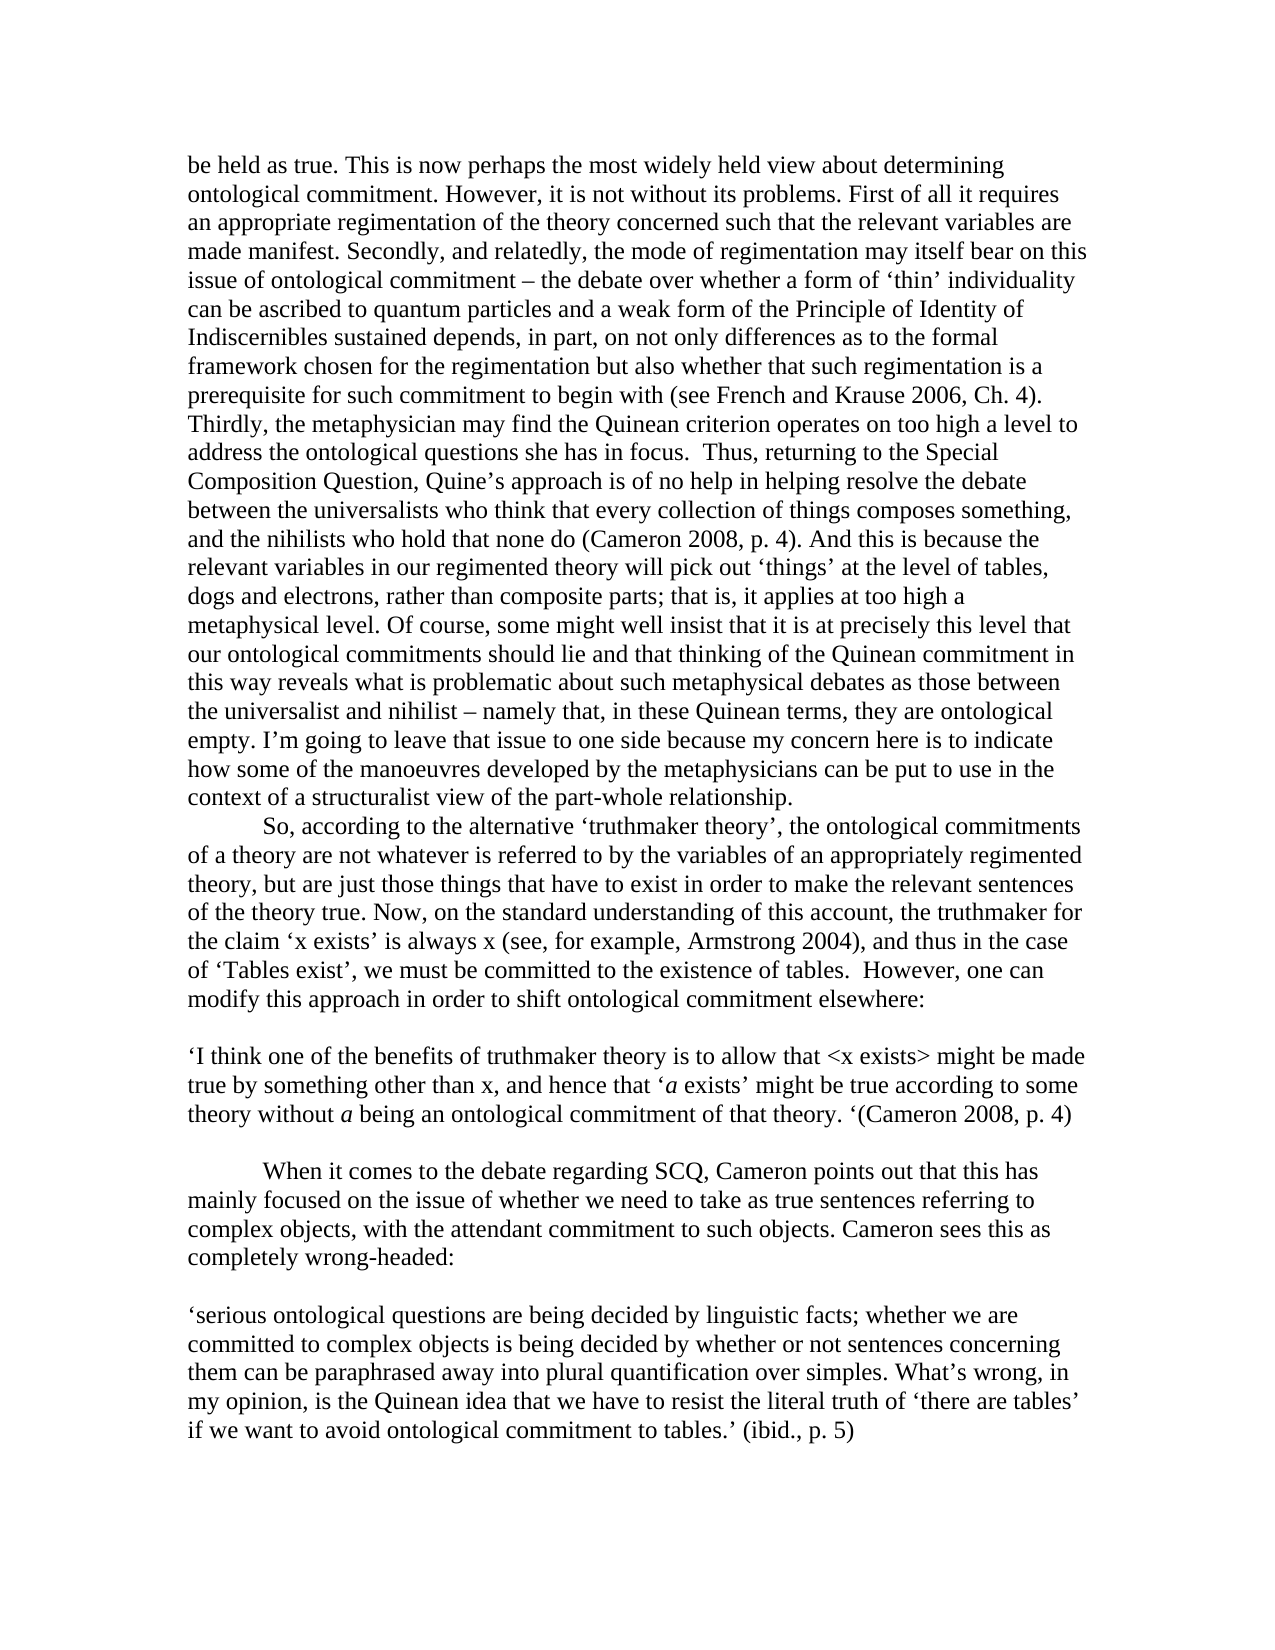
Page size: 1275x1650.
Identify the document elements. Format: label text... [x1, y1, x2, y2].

text ‘serious ontological questions are being decided by linguistic facts; whether we are committed to complex objects is being decided by whether or not sentences concerning them can be paraphrased away into plural quantification over simples. What’s wrong, in my opinion, is the Quinean idea that we have to resist the literal truth of ‘there are tables’ if we want to avoid ontological commitment to tables.’ (ibid., p. 5) [187, 1300, 1087, 1444]
text When it comes to the debate regarding SCQ, Cameron points out that this has mainly focused on the issue of whether we need to take as true sentences referring to complex objects, with the attendant commitment to such objects. Cameron sees this as completely wrong-headed: [187, 1156, 1087, 1271]
text So, according to the alternative ‘truthmaker theory’, the ontological commitments of a theory are not whatever is referred to by the variables of an appropriately regimented theory, but are just those things that have to exist in order to make the relevant sentences of the theory true. Now, on the standard understanding of this account, the truthmaker for the claim ‘x exists’ is always x (see, for example, Armstrong 2004), and thus in the case of ‘Tables exist’, we must be committed to the existence of tables. However, one can modify this approach in order to shift ontological commitment elsewhere: [187, 811, 1087, 1012]
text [187, 150, 1087, 811]
text ‘I think one of the benefits of truthmaker theory is to allow that <x exists> might be made true by something other than x, and hence that ‘a exists’ might be true according to some theory without a being an ontological commitment of that theory. ‘(Cameron 2008, p. 4) [187, 1041, 1087, 1127]
